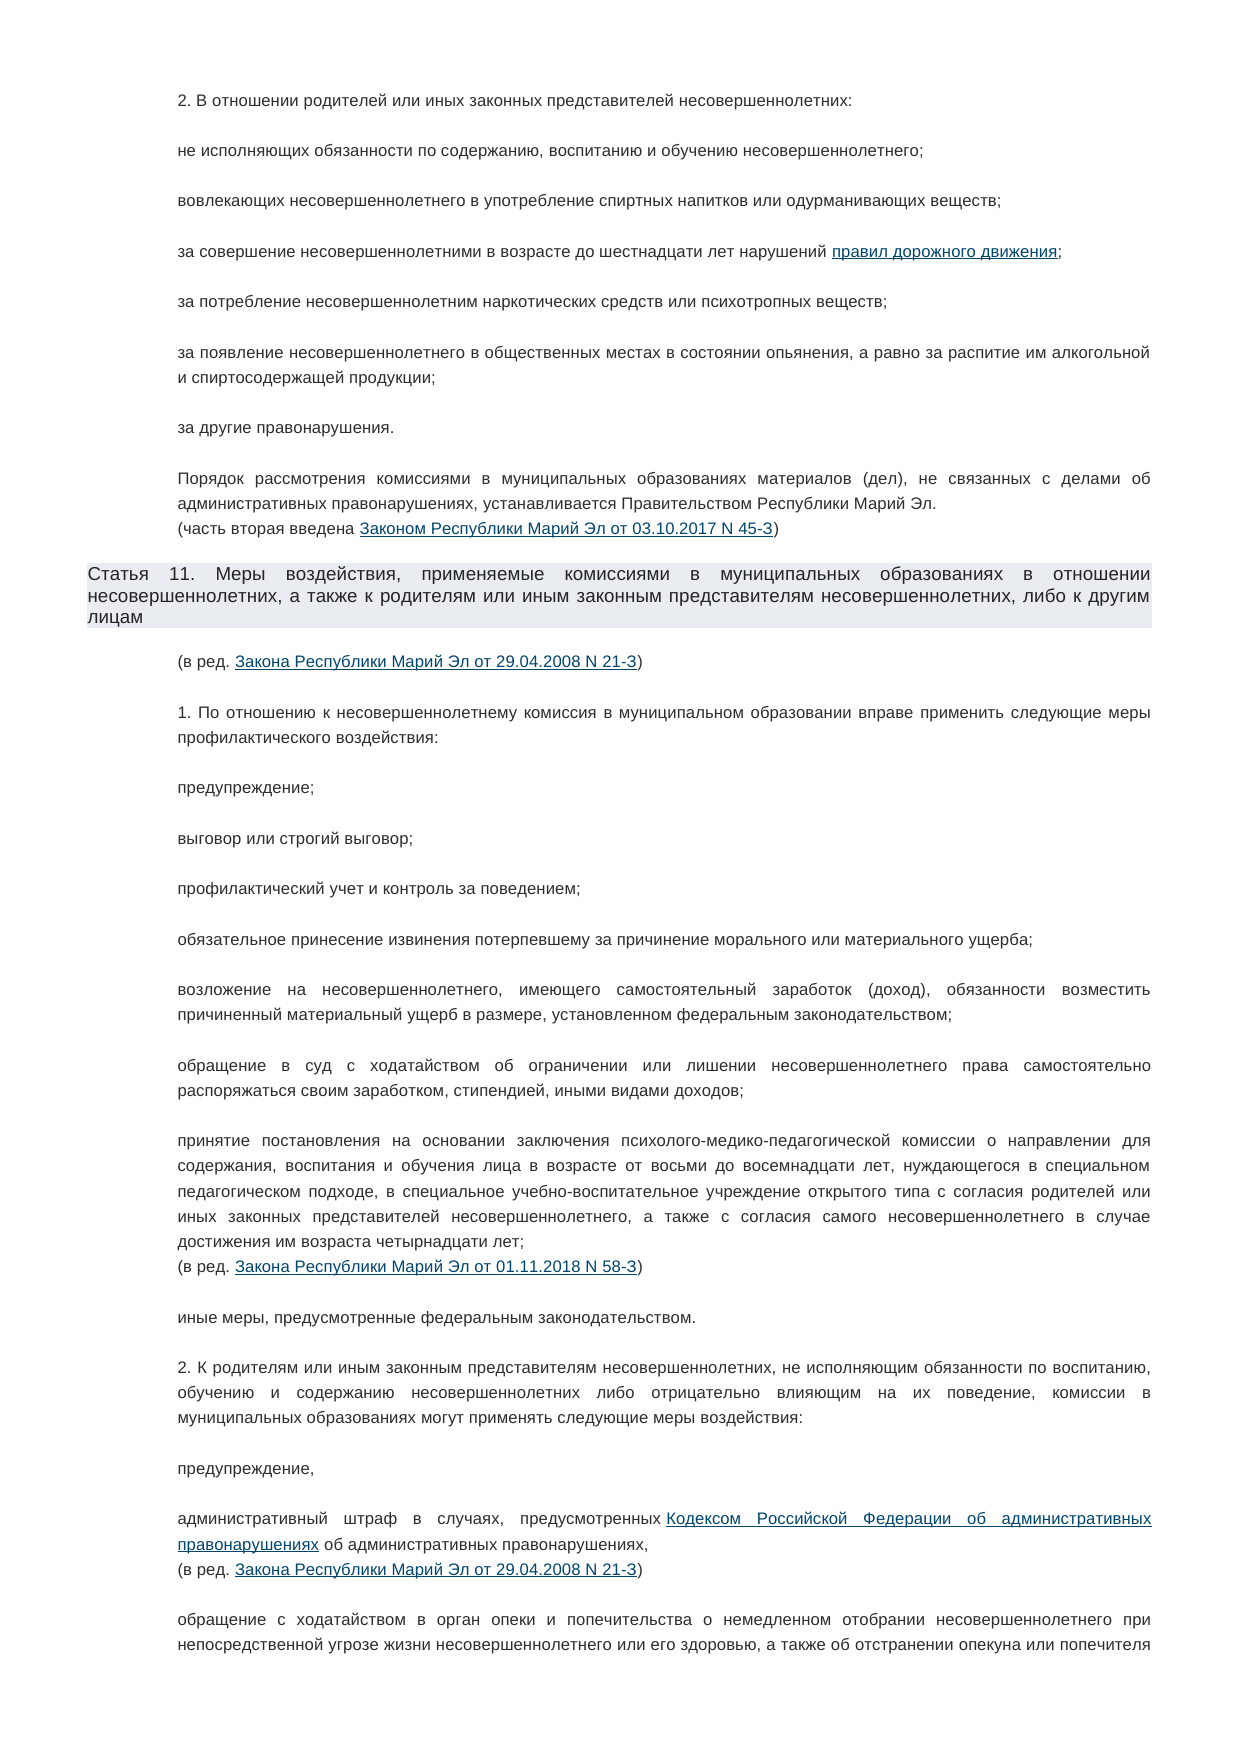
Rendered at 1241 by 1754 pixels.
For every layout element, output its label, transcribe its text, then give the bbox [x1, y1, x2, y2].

text (в ред. Закона Республики Марий Эл от 01.11.2018 N 58-З) [177, 1251, 1152, 1276]
text Порядок рассмотрения комиссиями в муниципальных образованиях материалов (дел), не связанных с делами об административных правонарушениях, устанавливается Правительством Республики Марий Эл. [177, 437, 1152, 513]
text возложение на несовершеннолетнего, имеющего самостоятельный заработок (доход), обязанности возместить причиненный материальный ущерб в размере, установленном федеральным законодательством; [177, 948, 1152, 1024]
text предупреждение, [177, 1427, 1152, 1478]
text 2. К родителям или иным законным представителям несовершеннолетних, не исполняющим обязанности по воспитанию, обучению и содержанию несовершеннолетних либо отрицательно влияющим на их поведение, комиссии в муниципальных образованиях могут применять следующие меры воздействия: [177, 1327, 1152, 1427]
text выговор или строгий выговор; [177, 797, 1152, 848]
text (часть вторая введена Законом Республики Марий Эл от 03.10.2017 N 45-З) [177, 513, 1152, 538]
text обращение в суд с ходатайством об ограничении или лишении несовершеннолетнего права самостоятельно распоряжаться своим заработком, стипендией, иными видами доходов; [177, 1024, 1152, 1100]
text не исполняющих обязанности по содержанию, воспитанию и обучению несовершеннолетнего; [177, 109, 1152, 160]
text иные меры, предусмотренные федеральным законодательством. [177, 1276, 1152, 1327]
text за потребление несовершеннолетним наркотических средств или психотропных веществ; [177, 261, 1152, 311]
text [177, 1579, 1152, 1654]
text за появление несовершеннолетнего в общественных местах в состоянии опьянения, а равно за распитие им алкогольной и спиртосодержащей продукции; [177, 311, 1152, 387]
text административный штраф в случаях, предусмотренных Кодексом Российской Федерации об административных правонарушениях об административных правонарушениях, [177, 1478, 1152, 1553]
text предупреждение; [177, 747, 1152, 797]
text профилактический учет и контроль за поведением; [177, 848, 1152, 898]
text (в ред. Закона Республики Марий Эл от 29.04.2008 N 21-З) [177, 1553, 1152, 1579]
text (в ред. Закона Республики Марий Эл от 29.04.2008 N 21-З) [177, 646, 1152, 671]
text 1. По отношению к несовершеннолетнему комиссия в муниципальном образовании вправе применить следующие меры профилактического воздействия: [177, 671, 1152, 747]
text принятие постановления на основании заключения психолого-медико-педагогической комиссии о направлении для содержания, воспитания и обучения лица в возрасте от восьми до восемнадцати лет, нуждающегося в специальном педагогическом подходе, в специальное учебно-воспитательное учреждение открытого типа с согласия родителей или иных законных представителей несовершеннолетнего, а также с согласия самого несовершеннолетнего в случае достижения им возраста четырнадцати лет; [177, 1100, 1152, 1251]
text за другие правонарушения. [177, 387, 1152, 437]
text обязательное принесение извинения потерпевшему за причинение морального или материального ущерба; [177, 898, 1152, 948]
text 2. В отношении родителей или иных законных представителей несовершеннолетних: [177, 59, 1152, 109]
text вовлекающих несовершеннолетнего в употребление спиртных напитков или одурманивающих веществ; [177, 160, 1152, 210]
text за совершение несовершеннолетними в возрасте до шестнадцати лет нарушений правил дорожного движения; [177, 210, 1152, 261]
text Статья 11. Меры воздействия, применяемые комиссиями в муниципальных образованиях в отношении несовершеннолетних, а также к родителям или иным законным представителям несовершеннолетних, либо к другим лицам [87, 563, 1152, 628]
